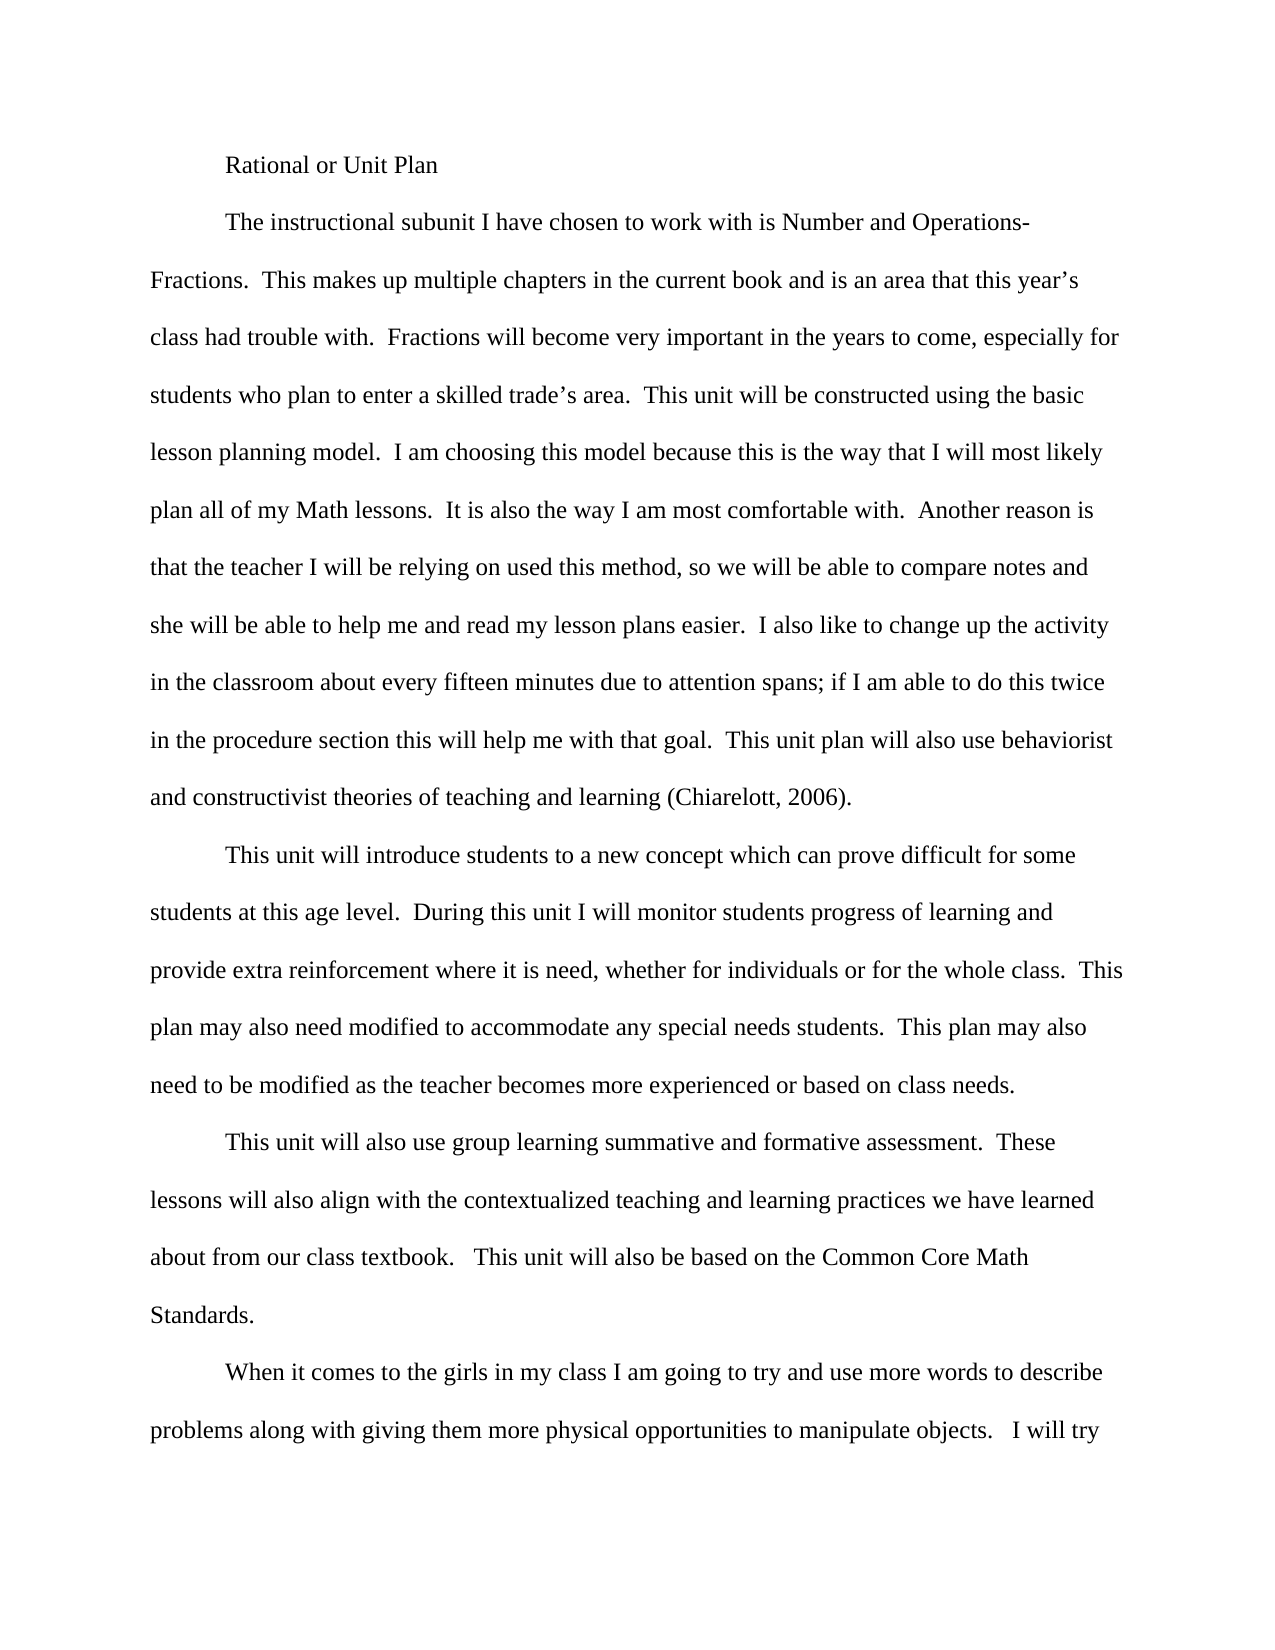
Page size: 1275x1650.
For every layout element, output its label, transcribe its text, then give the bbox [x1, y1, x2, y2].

text This unit will also use group learning summative and formative assessment. These lessons will also align with the contextualized teaching and learning practices we have learned about from our class textbook. This unit will also be based on the Common Core Math Standards. [150, 1127, 1125, 1329]
text Rational or Unit Plan [150, 150, 1125, 179]
text This unit will introduce students to a new concept which can prove difficult for some students at this age level. During this unit I will monitor students progress of learning and provide extra reinforcement where it is need, whether for individuals or for the whole class. This plan may also need modified to accommodate any special needs students. This plan may also need to be modified as the teacher becomes more experienced or based on class needs. [150, 840, 1125, 1099]
text The instructional subunit I have chosen to work with is Number and Operations-Fractions. This makes up multiple chapters in the current book and is an area that this year’s class had trouble with. Fractions will become very important in the years to come, especially for students who plan to enter a skilled trade’s area. This unit will be constructed using the basic lesson planning model. I am choosing this model because this is the way that I will most likely plan all of my Math lessons. It is also the way I am most comfortable with. Another reason is that the teacher I will be relying on used this method, so we will be able to compare notes and she will be able to help me and read my lesson plans easier. I also like to change up the activity in the classroom about every fifteen minutes due to attention spans; if I am able to do this twice in the procedure section this will help me with that goal. This unit plan will also use behaviorist and constructivist theories of teaching and learning (Chiarelott, 2006). [150, 207, 1125, 811]
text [150, 1357, 1125, 1444]
